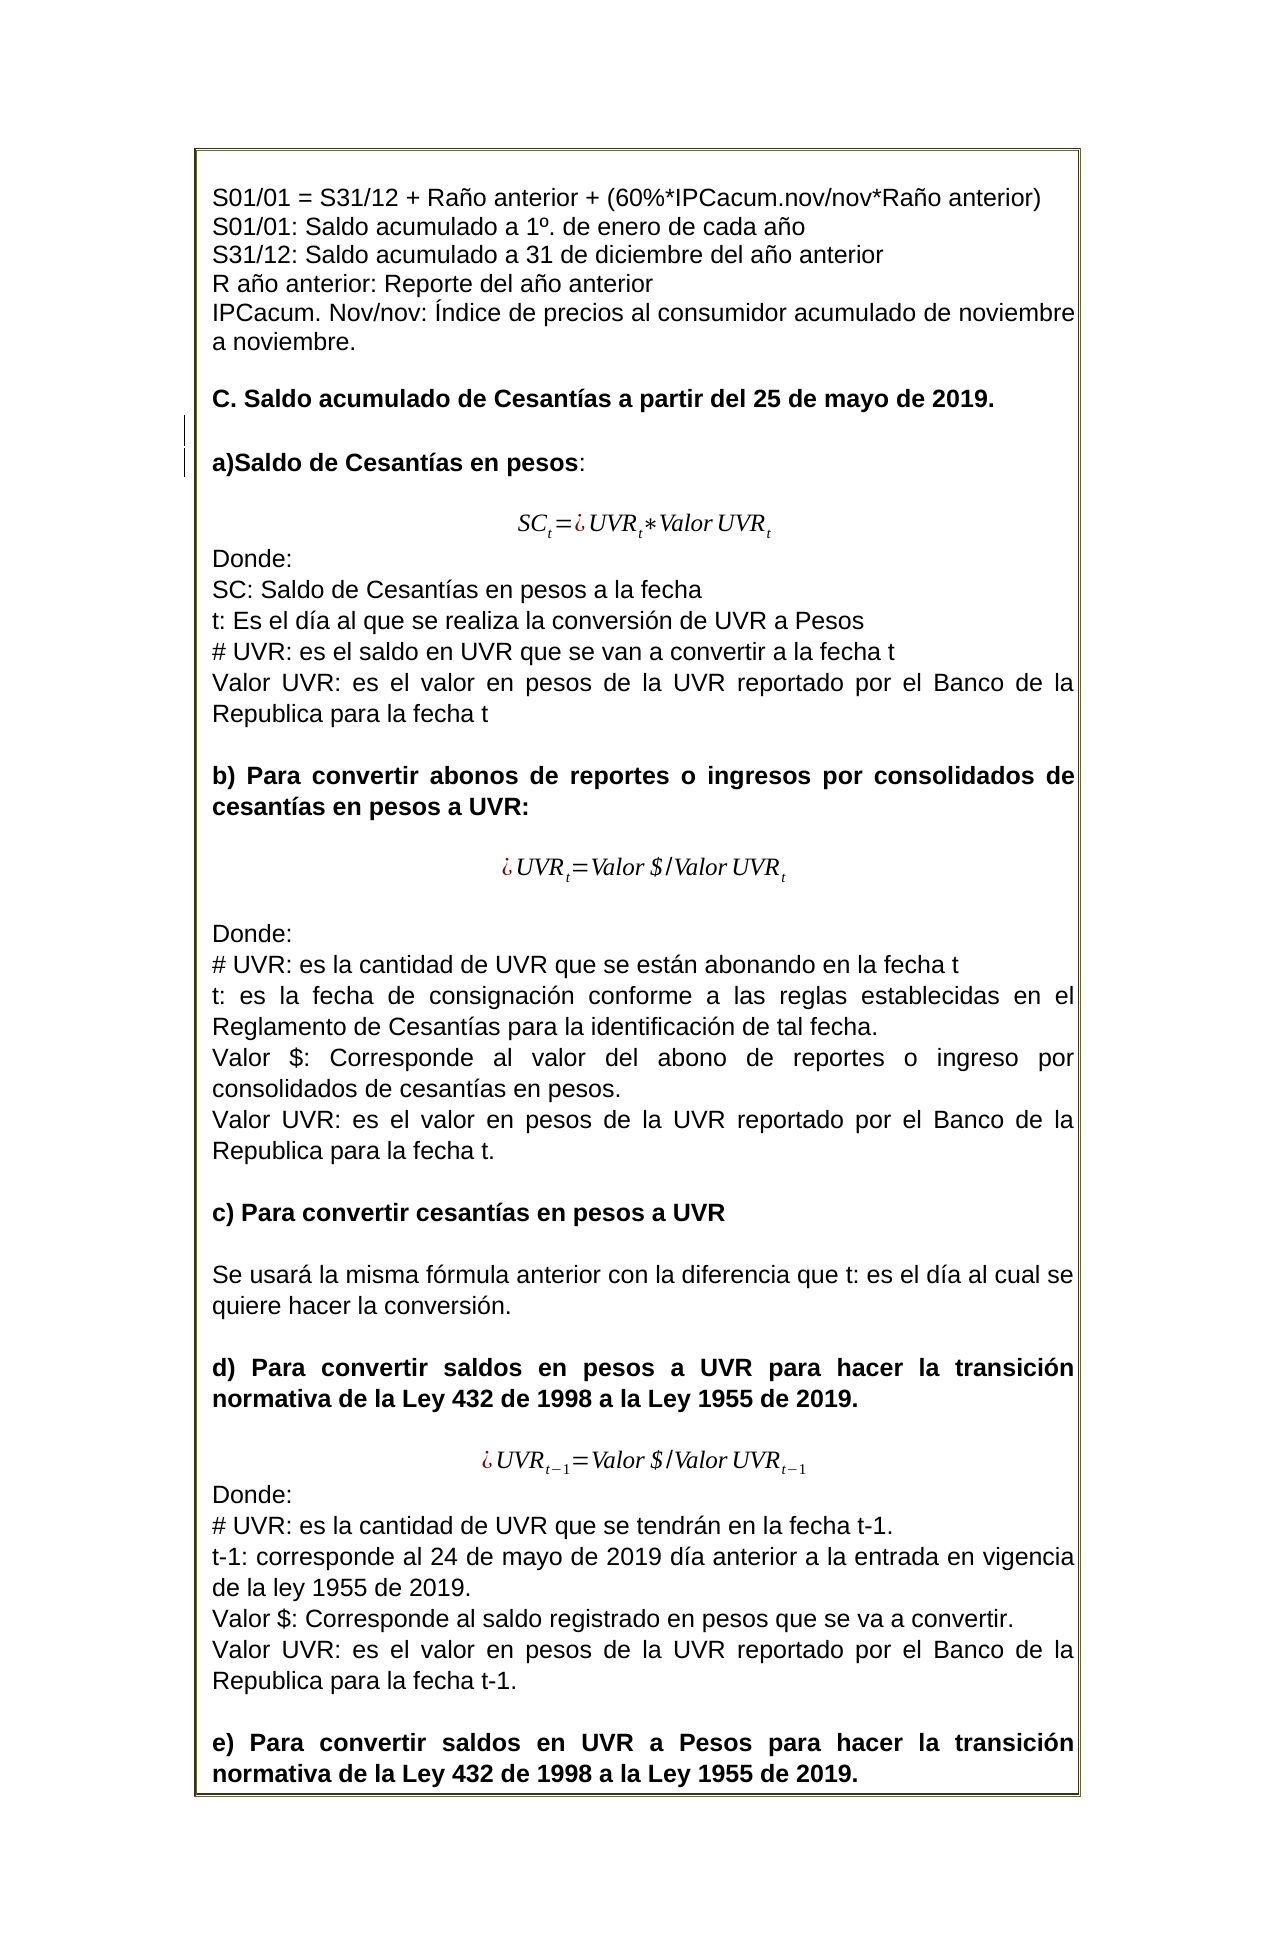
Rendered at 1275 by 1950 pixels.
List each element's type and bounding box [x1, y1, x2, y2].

table_cell [197, 151, 1078, 1793]
